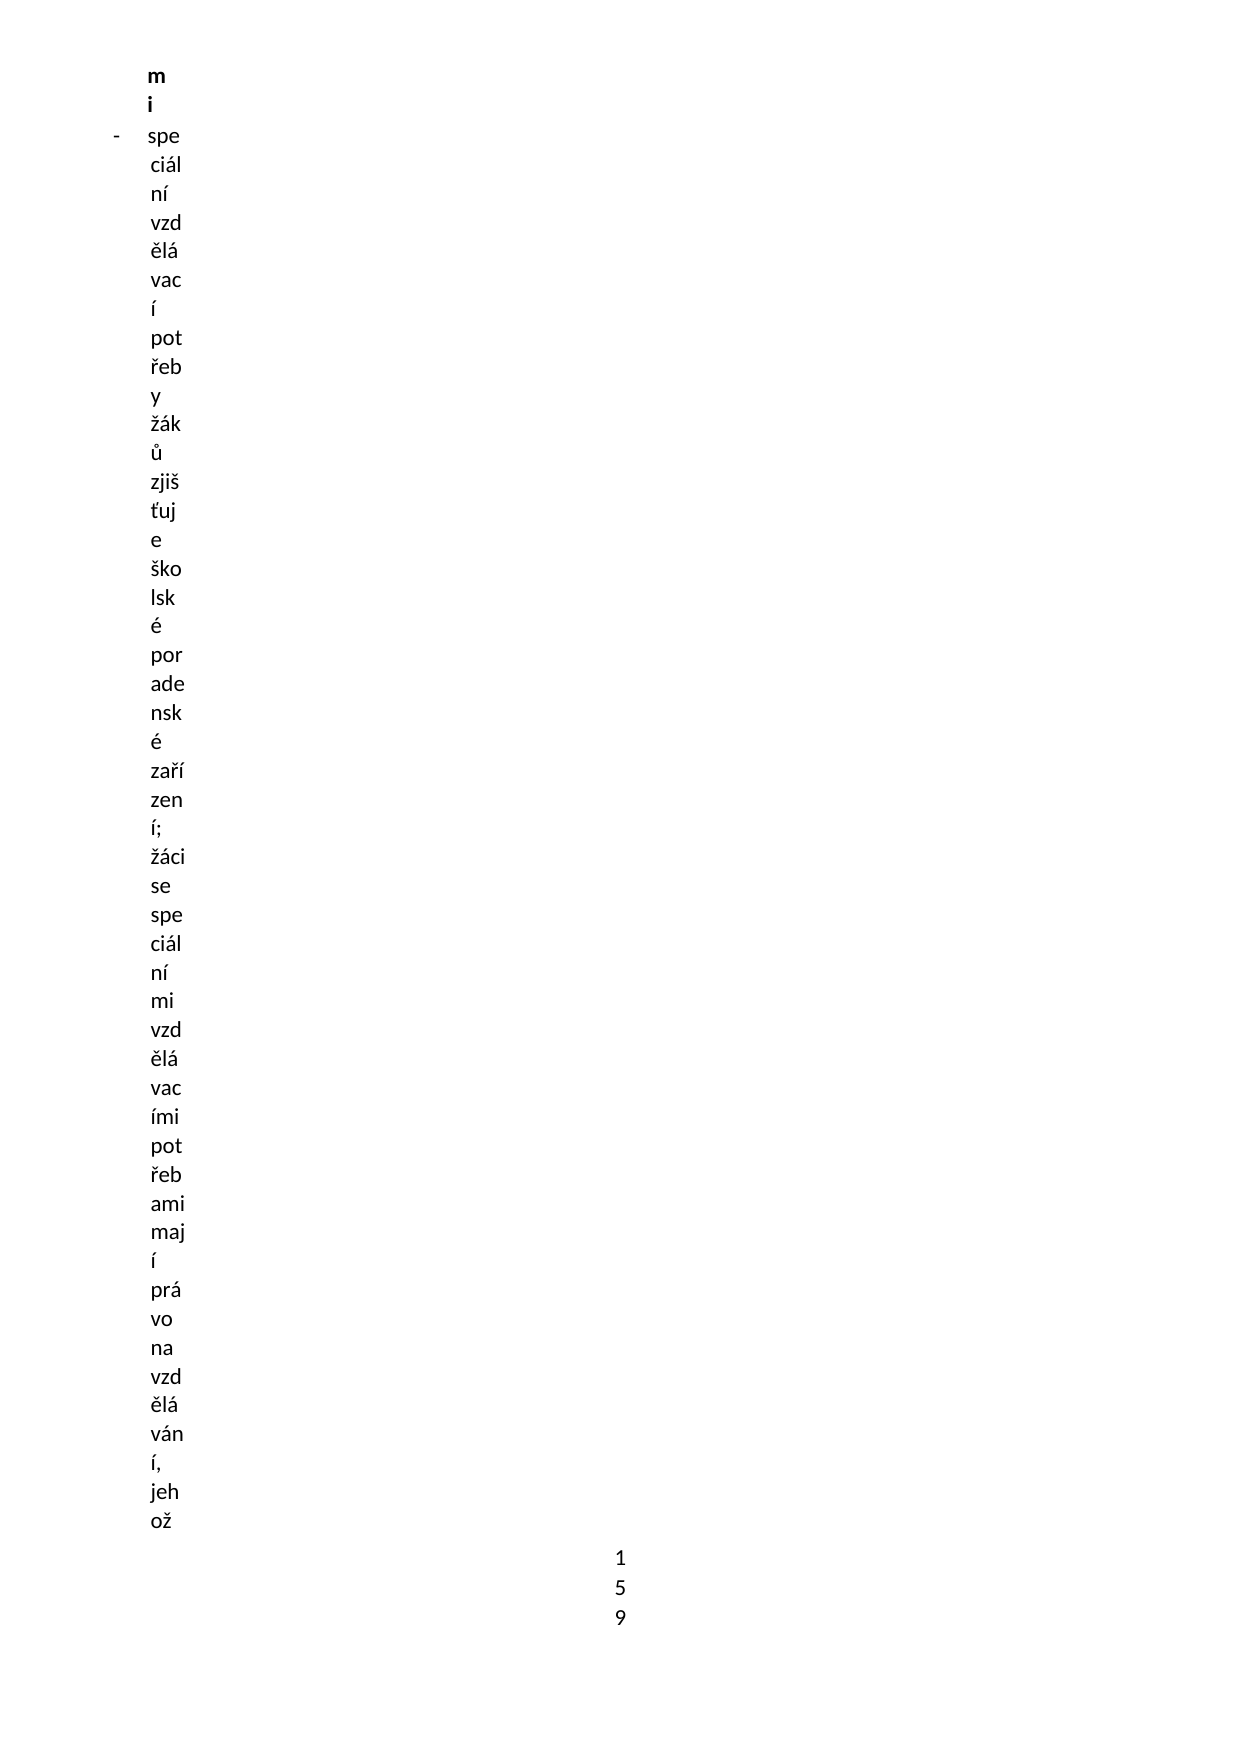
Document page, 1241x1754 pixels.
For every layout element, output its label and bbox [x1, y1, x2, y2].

list [150, 121, 186, 1534]
